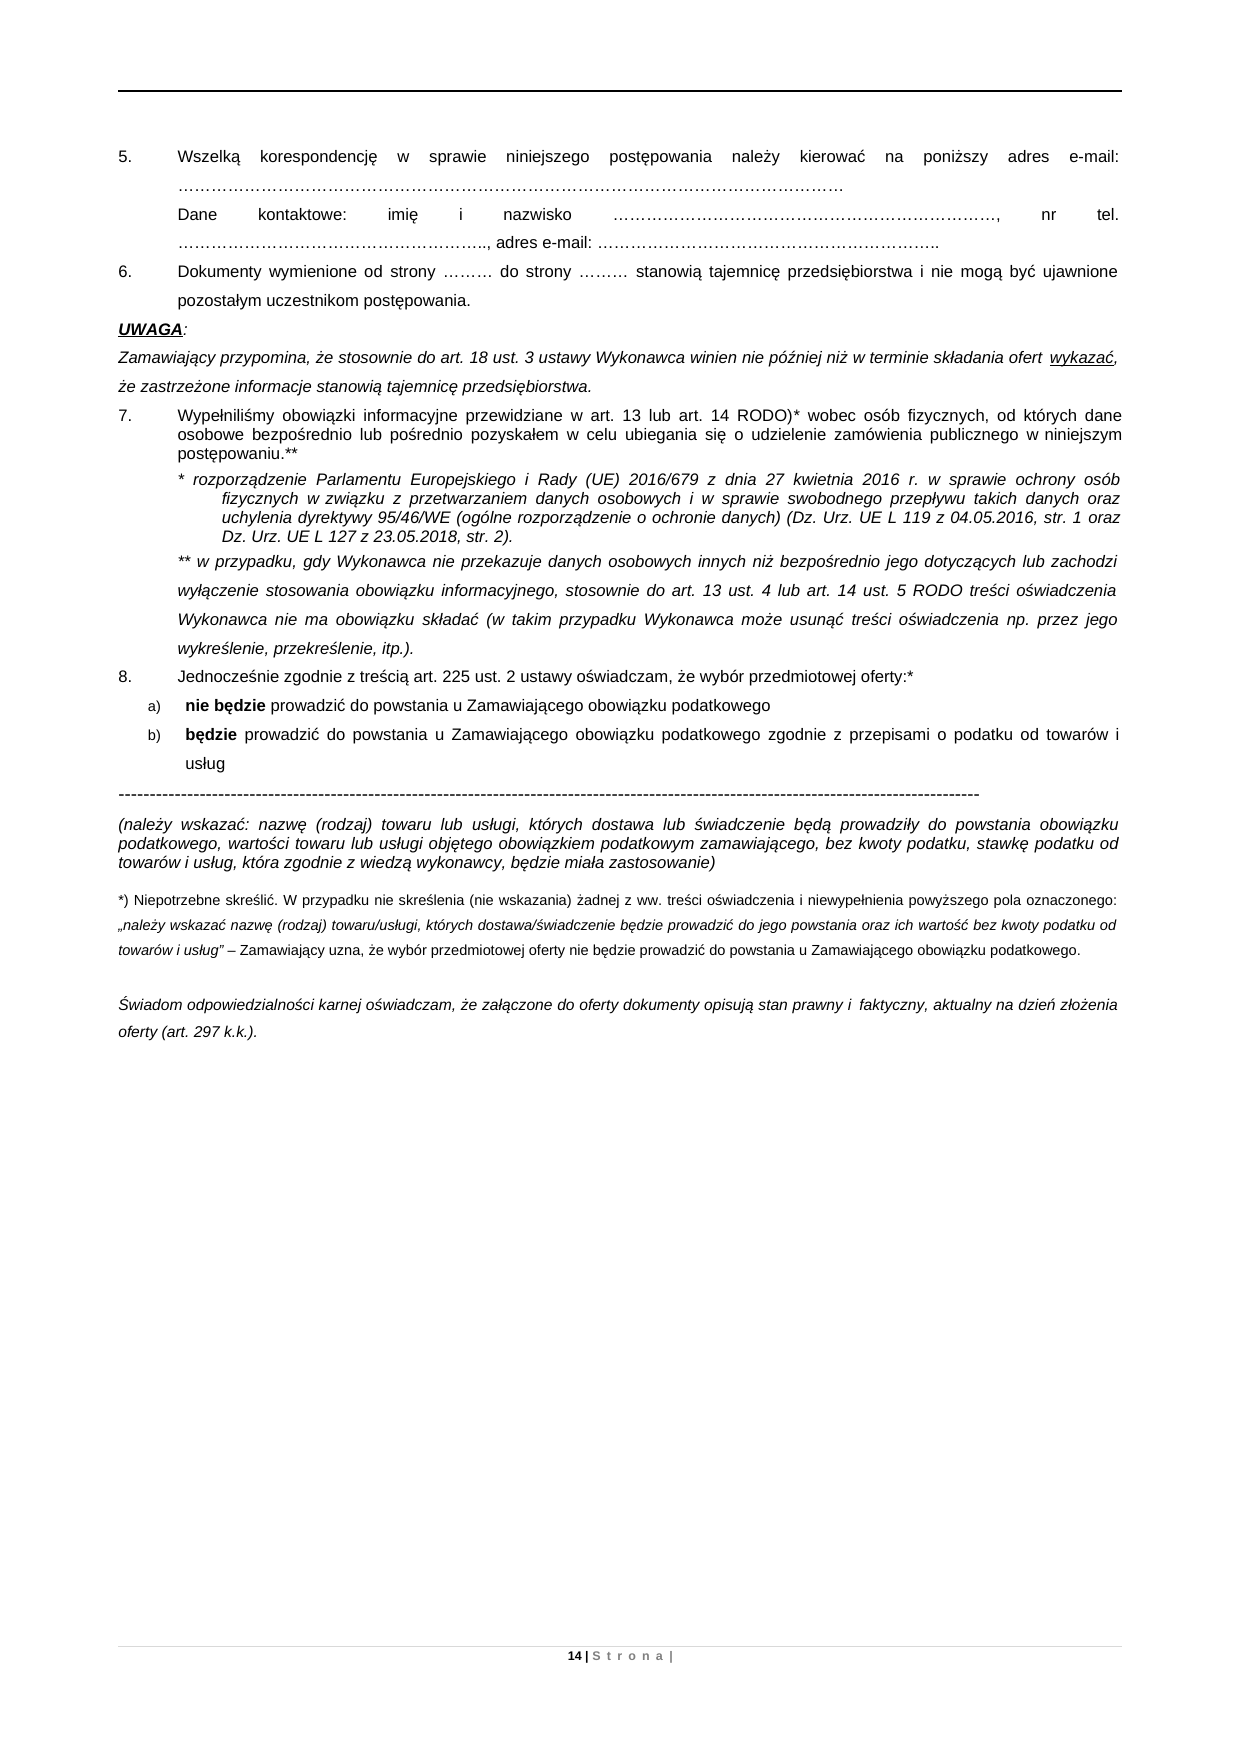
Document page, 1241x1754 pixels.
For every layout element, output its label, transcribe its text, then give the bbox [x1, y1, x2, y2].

list Wypełniliśmy obowiązki informacyjne przewidziane w art. 13 lub art. 14 RODO)* wobec osób fizycznych, od których dane osobowe bezpośrednio lub pośrednio pozyskałem w celu ubiegania się o udzielenie zamówienia publicznego w niniejszym postępowaniu.** [118, 406, 1122, 463]
list będzie prowadzić do powstania u Zamawiającego obowiązku podatkowego zgodnie z przepisami o podatku od towarów i usług [148, 725, 1120, 773]
text Zamawiający przypomina, że stosownie do art. 18 ust. 3 ustawy Wykonawca winien nie później niż w terminie składania ofert wykazać, że zastrzeżone informacje stanowią tajemnicę przedsiębiorstwa. [118, 348, 1120, 396]
text (należy wskazać: nazwę (rodzaj) towaru lub usługi, których dostawa lub świadczenie będą prowadziły do powstania obowiązku podatkowego, wartości towaru lub usługi objętego obowiązkiem podatkowym zamawiającego, bez kwoty podatku, stawkę podatku od towarów i usług, która zgodnie z wiedzą wykonawcy, będzie miała zastosowanie) [118, 814, 1122, 872]
list Dokumenty wymienione od strony ……… do strony ……… stanowią tajemnicę przedsiębiorstwa i nie mogą być ujawnione pozostałym uczestnikom postępowania. [118, 262, 1120, 310]
text *) Niepotrzebne skreślić. W przypadku nie skreślenia (nie wskazania) żadnej z ww. treści oświadczenia i niewypełnienia powyższego pola oznaczonego: „należy wskazać nazwę (rodzaj) towaru/usługi, których dostawa/świadczenie będzie prowadzić do jego powstania oraz ich wartość bez kwoty podatku od towarów i usług” – Zamawiający uzna, że wybór przedmiotowej oferty nie będzie prowadzić do powstania u Zamawiającego obowiązku podatkowego. [118, 891, 1120, 958]
text ------------------------------------------------------------------------------------------------------------------------------------------ [118, 782, 1120, 804]
text Świadom odpowiedzialności karnej oświadczam, że załączone do oferty dokumenty opisują stan prawny i faktyczny, aktualny na dzień złożenia oferty (art. 297 k.k.). [118, 995, 1120, 1040]
list nie będzie prowadzić do powstania u Zamawiającego obowiązku podatkowego [148, 696, 1120, 715]
list Jednocześnie zgodnie z treścią art. 225 ust. 2 ustawy oświadczam, że wybór przedmiotowej oferty:* [118, 667, 1120, 686]
text UWAGA: [118, 319, 1120, 338]
text ** w przypadku, gdy Wykonawca nie przekazuje danych osobowych innych niż bezpośrednio jego dotyczących lub zachodzi wyłączenie stosowania obowiązku informacyjnego, stosownie do art. 13 ust. 4 lub art. 14 ust. 5 RODO treści oświadczenia Wykonawca nie ma obowiązku składać (w takim przypadku Wykonawca może usunąć treści oświadczenia np. przez jego wykreślenie, przekreślenie, itp.). [177, 552, 1120, 658]
list Wszelką korespondencję w sprawie niniejszego postępowania należy kierować na poniższy adres e-mail: ………………………………………………………………………………………………………… Dane kontaktowe: imię i nazwisko ……………………………………………………………, nr tel. ……………………………………………….., adres e-mail: …………………………………………………….. [118, 147, 1120, 252]
text * rozporządzenie Parlamentu Europejskiego i Rady (UE) 2016/679 z dnia 27 kwietnia 2016 r. w sprawie ochrony osób fizycznych w związku z przetwarzaniem danych osobowych i w sprawie swobodnego przepływu takich danych oraz uchylenia dyrektywy 95/46/WE (ogólne rozporządzenie o ochronie danych) (Dz. Urz. UE L 119 z 04.05.2016, str. 1 oraz Dz. Urz. UE L 127 z 23.05.2018, str. 2). [177, 469, 1122, 546]
